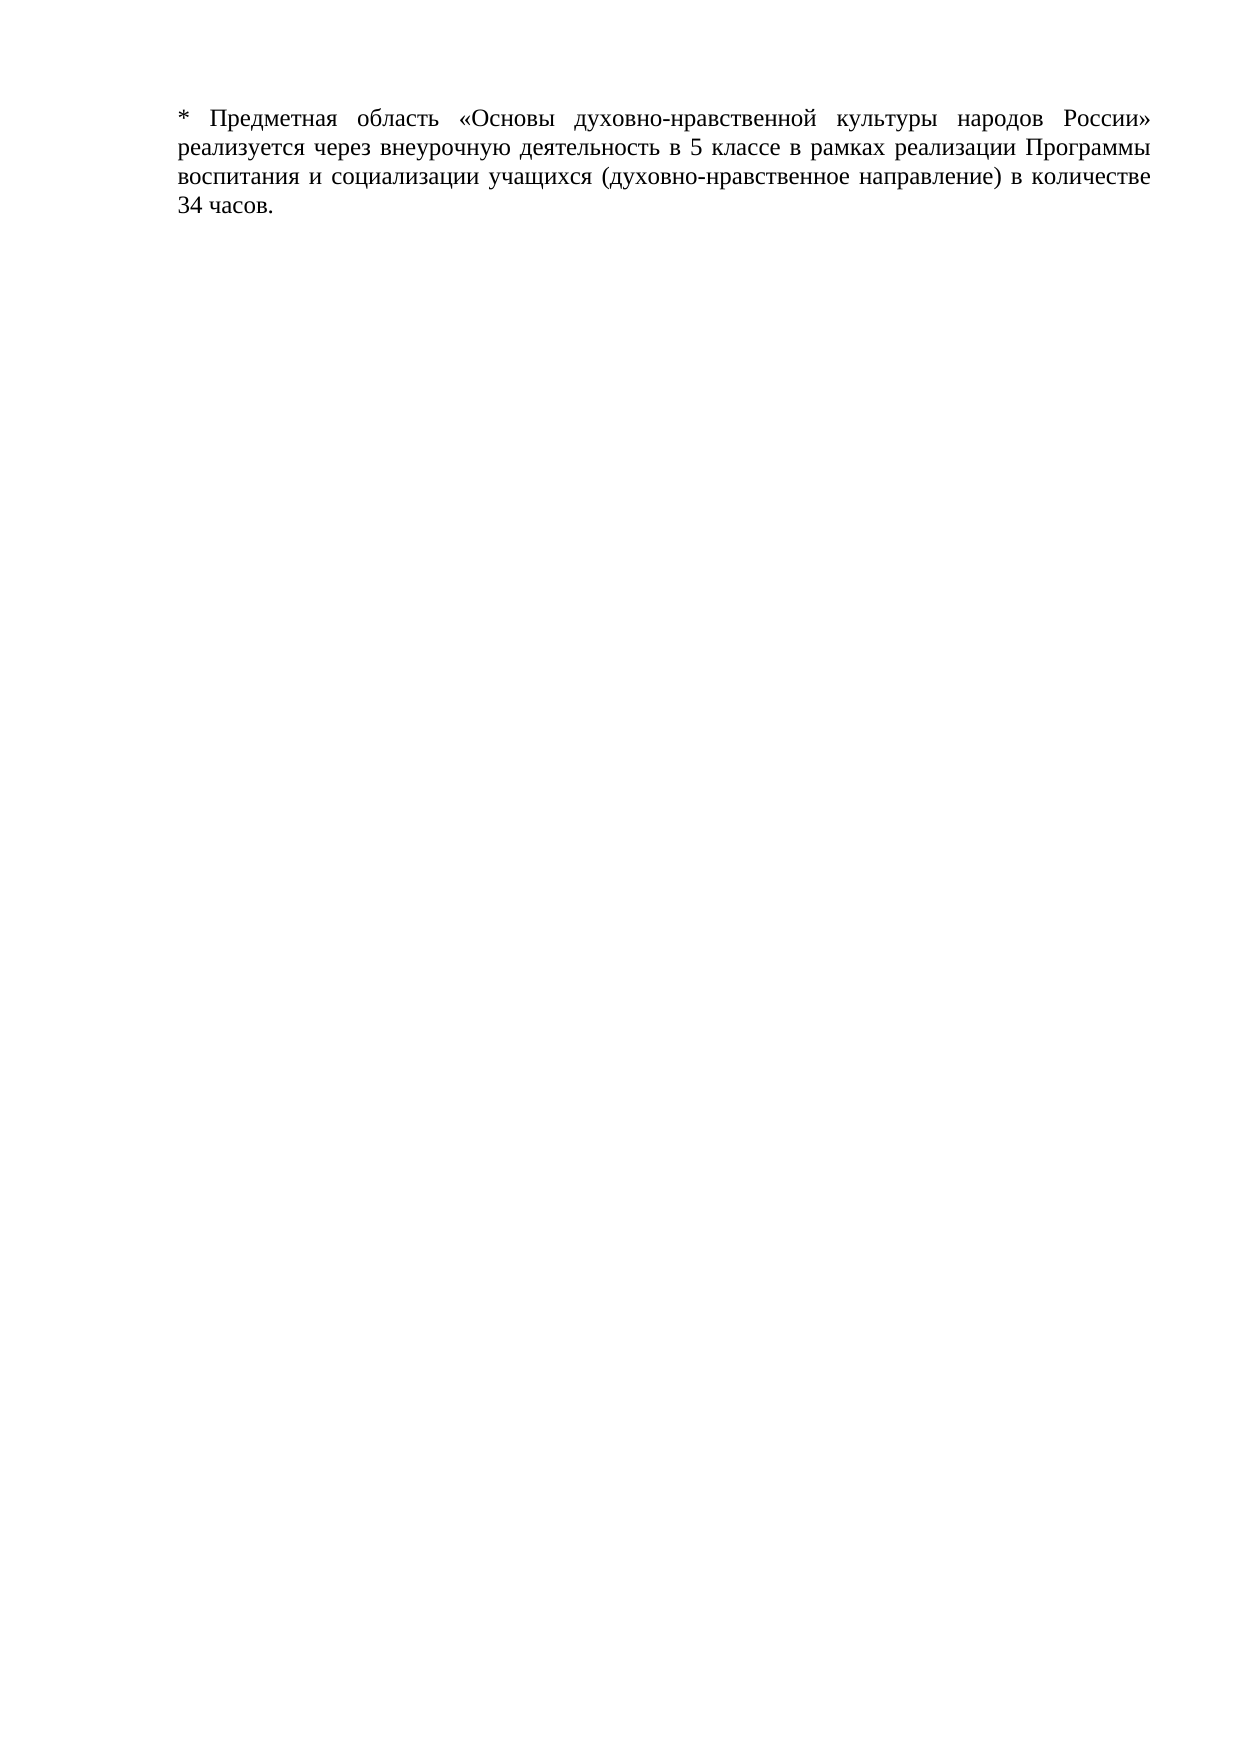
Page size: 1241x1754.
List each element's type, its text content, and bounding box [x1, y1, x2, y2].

text * Предметная область «Основы духовно-нравственной культуры народов России» реализуется через внеурочную деятельность в 5 классе в рамках реализации Программы воспитания и социализации учащихся (духовно-нравственное направление) в количестве 34 часов. [177, 103, 1152, 218]
